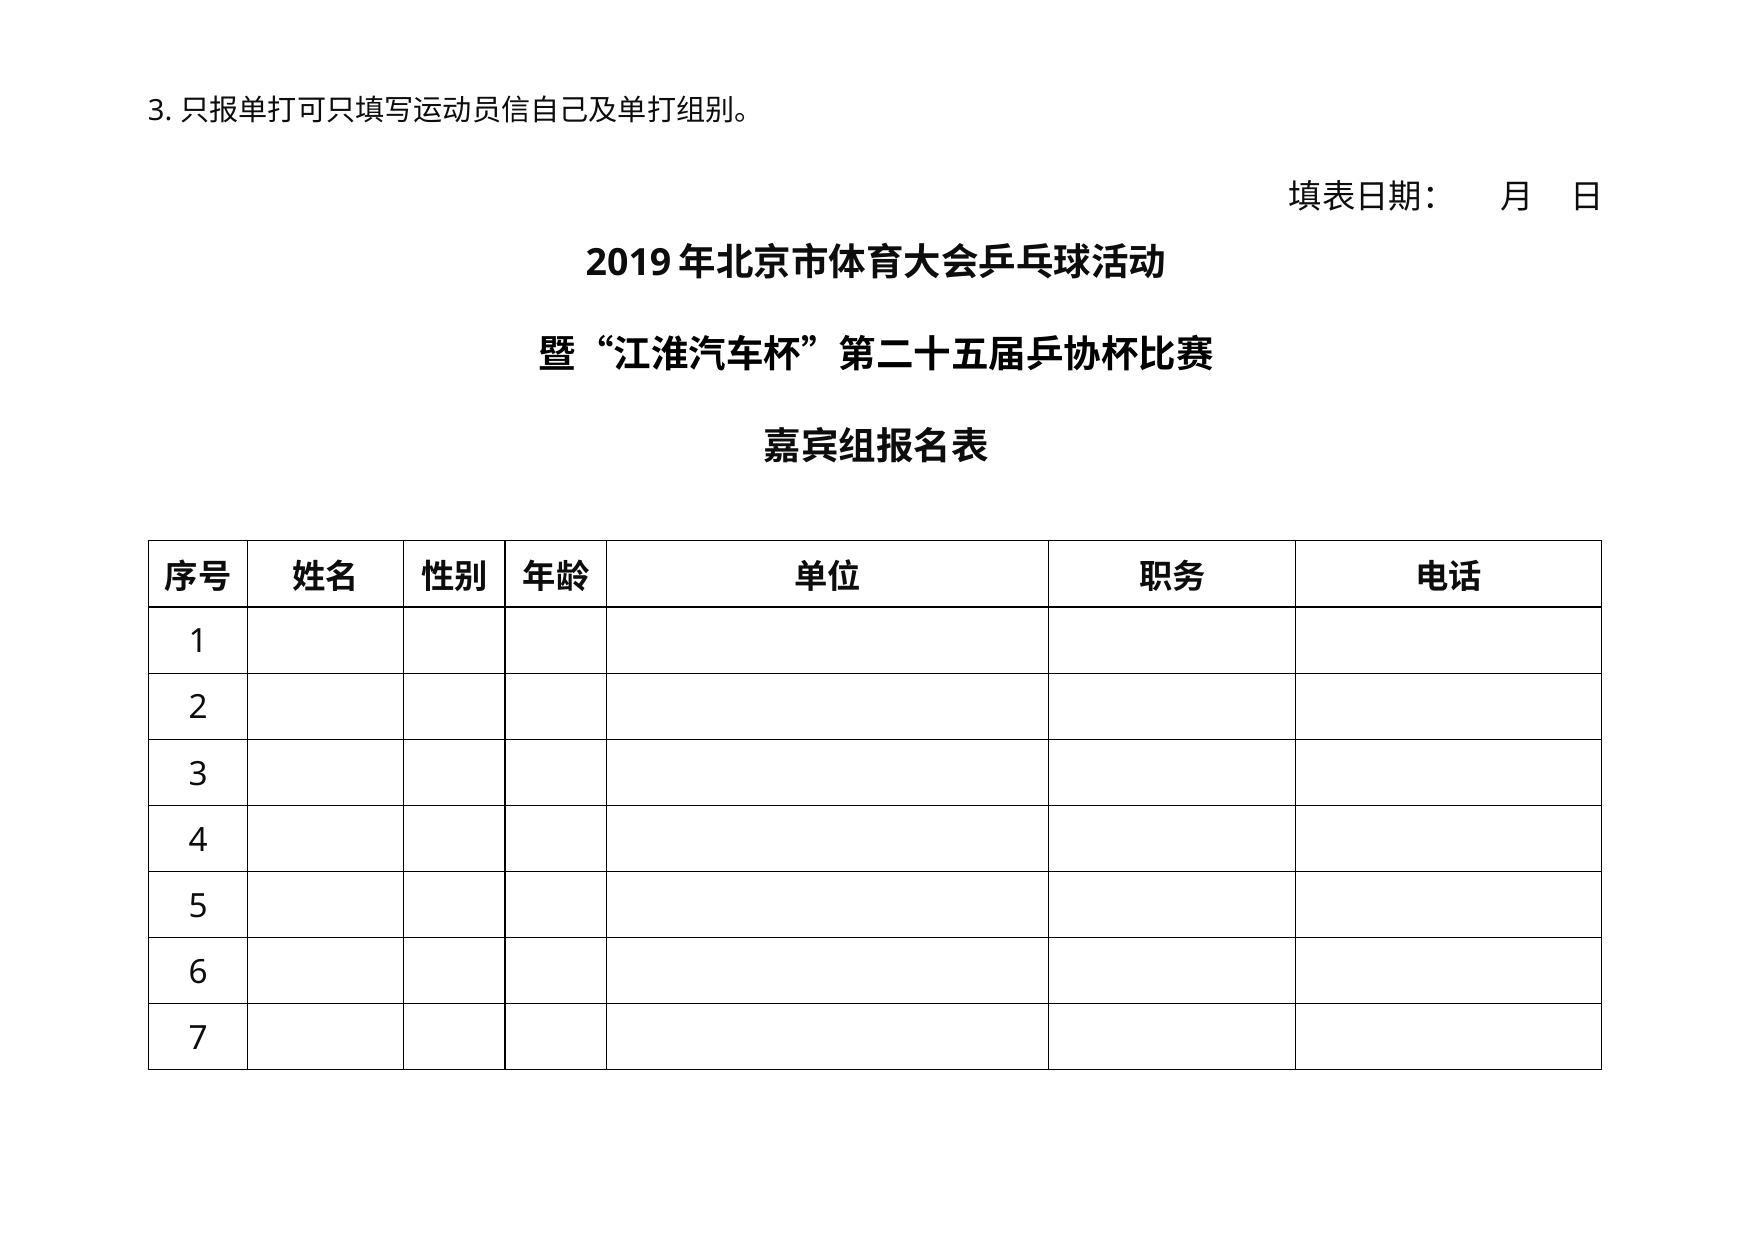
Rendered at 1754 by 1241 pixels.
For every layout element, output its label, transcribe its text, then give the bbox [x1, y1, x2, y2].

table_cell [404, 872, 504, 937]
table_cell [607, 674, 1048, 738]
table_header 电话 [1296, 541, 1601, 606]
table_cell [506, 674, 606, 738]
table_cell [506, 806, 606, 871]
table_cell 5 [149, 872, 247, 937]
table_cell [404, 740, 504, 804]
table_cell [506, 608, 606, 672]
text 嘉宾组报名表 [148, 410, 1604, 475]
table_cell [506, 740, 606, 804]
table_cell [1049, 740, 1295, 804]
table_cell [607, 806, 1048, 871]
table_cell [607, 1004, 1048, 1069]
table_cell [1049, 608, 1295, 672]
table_header 年龄 [506, 541, 606, 606]
table_cell [607, 938, 1048, 1003]
table_cell [506, 872, 606, 937]
table_cell [404, 608, 504, 672]
table_header 单位 [607, 541, 1048, 606]
text 填表日期： 月 日 [148, 161, 1604, 226]
table_cell [404, 674, 504, 738]
table_header 序号 [149, 541, 247, 606]
table_cell [1296, 1004, 1601, 1069]
table_cell [1296, 938, 1601, 1003]
text 2019年北京市体育大会乒乓球活动 [148, 226, 1604, 291]
table_cell [506, 1004, 606, 1069]
table_cell [248, 608, 403, 672]
table_cell 3 [149, 740, 247, 804]
table_cell [1296, 674, 1601, 738]
table_cell [506, 938, 606, 1003]
table_header 姓名 [248, 541, 403, 606]
table_cell [248, 1004, 403, 1069]
table_cell [1049, 938, 1295, 1003]
table_cell [1049, 872, 1295, 937]
table_cell [248, 674, 403, 738]
table_cell [607, 740, 1048, 804]
table_cell 2 [149, 674, 247, 738]
table_cell 1 [149, 608, 247, 672]
table_header 性别 [404, 541, 504, 606]
table_cell [248, 872, 403, 937]
table_cell [404, 1004, 504, 1069]
table_cell [404, 938, 504, 1003]
table_cell [404, 806, 504, 871]
list 只报单打可只填写运动员信自己及单打组别。 [148, 75, 1604, 140]
table_cell [607, 872, 1048, 937]
text 暨“江淮汽车杯”第二十五届乒协杯比赛 [148, 318, 1604, 383]
table_cell 4 [149, 806, 247, 871]
table_cell [1049, 674, 1295, 738]
table_cell [1296, 608, 1601, 672]
table_cell [1296, 740, 1601, 804]
table_cell [248, 740, 403, 804]
table_cell [248, 938, 403, 1003]
table_cell [1049, 1004, 1295, 1069]
table_cell [607, 608, 1048, 672]
table_cell [1296, 872, 1601, 937]
table_header 职务 [1049, 541, 1295, 606]
table_cell 6 [149, 938, 247, 1003]
table_cell 7 [149, 1004, 247, 1069]
table_cell [1296, 806, 1601, 871]
table_cell [1049, 806, 1295, 871]
table_cell [248, 806, 403, 871]
